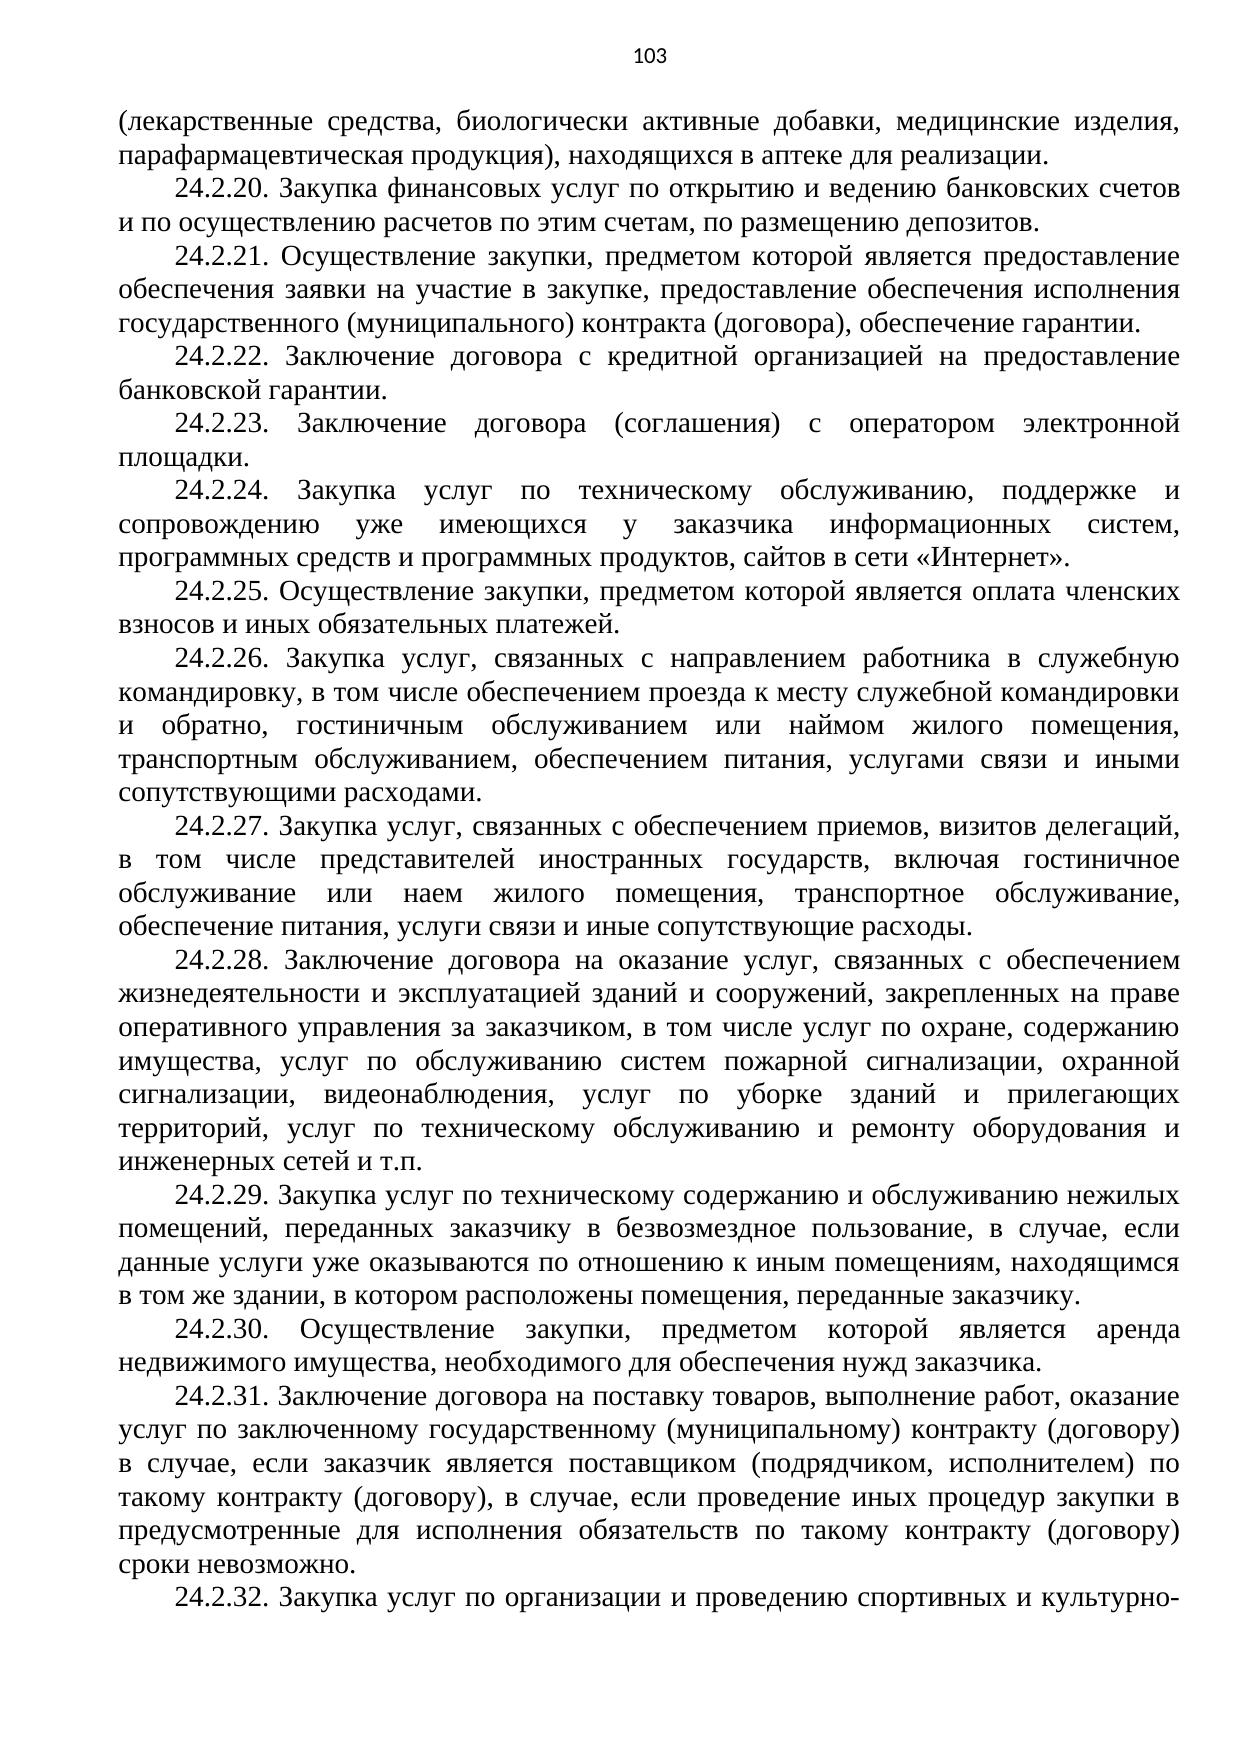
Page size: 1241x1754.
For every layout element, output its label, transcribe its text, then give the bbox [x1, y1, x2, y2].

text 24.2.22. Заключение договора с кредитной организацией на предоставление банковской гарантии. [118, 338, 1181, 405]
text 24.2.26. Закупка услуг, связанных с направлением работника в служебную командировку, в том числе обеспечением проезда к месту служебной командировки и обратно, гостиничным обслуживанием или наймом жилого помещения, транспортным обслуживанием, обеспечением питания, услугами связи и иными сопутствующими расходами. [118, 640, 1181, 808]
text 24.2.30. Осуществление закупки, предметом которой является аренда недвижимого имущества, необходимого для обеспечения нужд заказчика. [118, 1311, 1181, 1378]
text 24.2.28. Заключение договора на оказание услуг, связанных с обеспечением жизнедеятельности и эксплуатацией зданий и сооружений, закрепленных на праве оперативного управления за заказчиком, в том числе услуг по охране, содержанию имущества, услуг по обслуживанию систем пожарной сигнализации, охранной сигнализации, видеонаблюдения, услуг по уборке зданий и прилегающих территорий, услуг по техническому обслуживанию и ремонту оборудования и инженерных сетей и т.п. [118, 942, 1181, 1177]
text 24.2.23. Заключение договора (соглашения) с оператором электронной площадки. [118, 405, 1181, 472]
text 24.2.31. Заключение договора на поставку товаров, выполнение работ, оказание услуг по заключенному государственному (муниципальному) контракту (договору) в случае, если заказчик является поставщиком (подрядчиком, исполнителем) по такому контракту (договору), в случае, если проведение иных процедур закупки в предусмотренные для исполнения обязательств по такому контракту (договору) сроки невозможно. [118, 1378, 1181, 1579]
text 24.2.25. Осуществление закупки, предметом которой является оплата членских взносов и иных обязательных платежей. [118, 573, 1181, 640]
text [118, 1579, 1181, 1613]
text 24.2.27. Закупка услуг, связанных с обеспечением приемов, визитов делегаций, в том числе представителей иностранных государств, включая гостиничное обслуживание или наем жилого помещения, транспортное обслуживание, обеспечение питания, услуги связи и иные сопутствующие расходы. [118, 808, 1181, 942]
text 24.2.24. Закупка услуг по техническому обслуживанию, поддержке и сопровождению уже имеющихся у заказчика информационных систем, программных средств и программных продуктов, сайтов в сети «Интернет». [118, 472, 1181, 573]
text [118, 103, 1181, 171]
text 24.2.21. Осуществление закупки, предметом которой является предоставление обеспечения заявки на участие в закупке, предоставление обеспечения исполнения государственного (муниципального) контракта (договора), обеспечение гарантии. [118, 238, 1181, 338]
text 24.2.20. Закупка финансовых услуг по открытию и ведению банковских счетов и по осуществлению расчетов по этим счетам, по размещению депозитов. [118, 171, 1181, 238]
text 24.2.29. Закупка услуг по техническому содержанию и обслуживанию нежилых помещений, переданных заказчику в безвозмездное пользование, в случае, если данные услуги уже оказываются по отношению к иным помещениям, находящимся в том же здании, в котором расположены помещения, переданные заказчику. [118, 1177, 1181, 1311]
